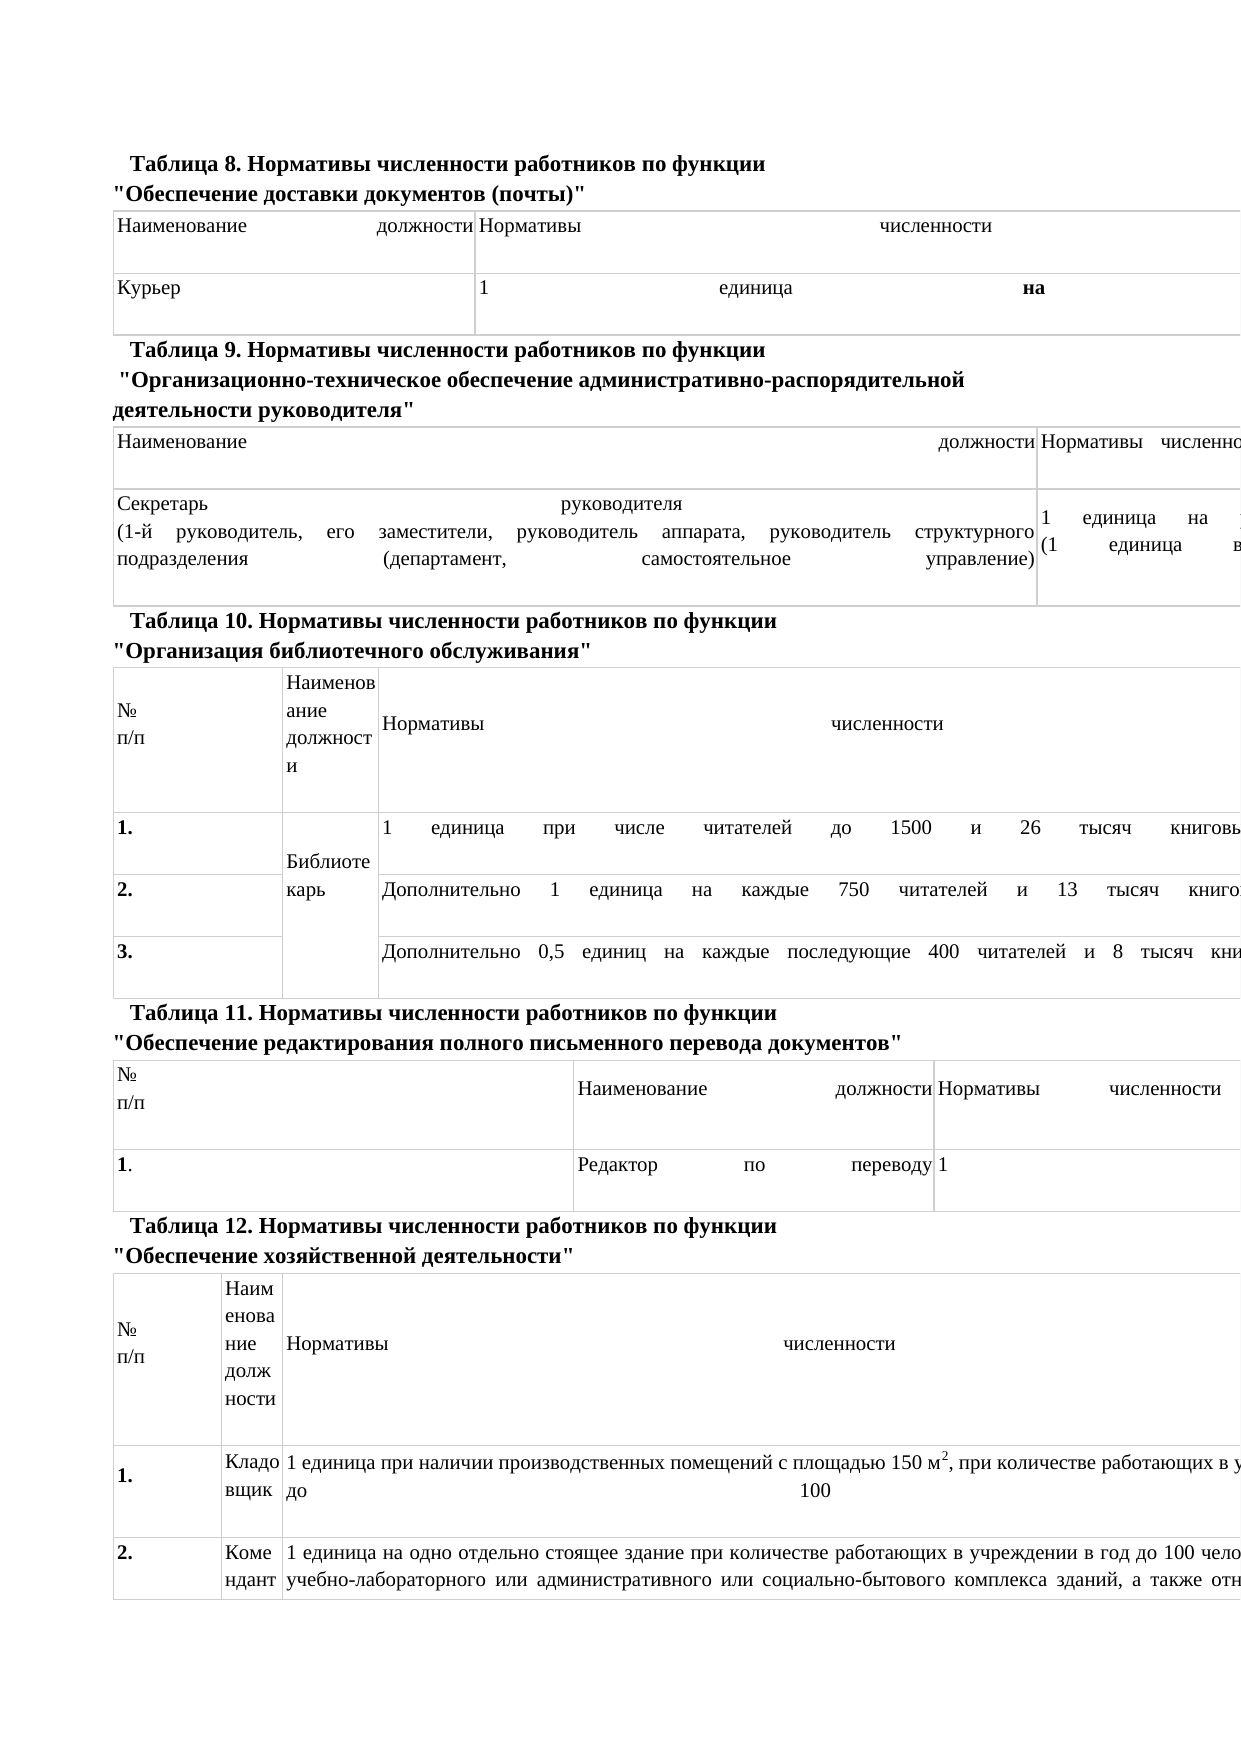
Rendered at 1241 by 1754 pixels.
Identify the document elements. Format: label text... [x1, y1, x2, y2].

table_header № п/п [114, 1061, 573, 1149]
table_cell Дополнительно 0,5 единиц на каждые последующие 400 читателей и 8 тысяч книговыдач в год [379, 937, 1240, 998]
table_header Нормативы численности работников [935, 1061, 1240, 1149]
table_cell 2. [114, 1538, 221, 1599]
table_cell 1. [114, 1446, 221, 1537]
table_header Нормативы численности работников [379, 668, 1240, 812]
table_header № п/п [114, 1274, 221, 1445]
table_cell 1 единица [935, 1150, 1240, 1211]
table_header Нормативы численности работников [283, 1274, 1240, 1445]
table_cell 1 единица на руководителя (1 единица в приемную) [1038, 490, 1240, 605]
table_header Нормативы численности работников [1038, 428, 1240, 488]
table_cell Курьер [114, 274, 474, 334]
table_cell Комендант [222, 1538, 282, 1599]
table_cell Редактор по переводу [574, 1150, 933, 1211]
text Таблица 8. Нормативы численности работников по функции "Обеспечение доставки документов (почты)" [112, 150, 1128, 207]
table_header № п/п [114, 668, 282, 812]
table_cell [283, 1538, 1240, 1599]
table_cell Дополнительно 1 единица на каждые 750 читателей и 13 тысяч книговыдач в год [379, 875, 1240, 936]
table_header Наименование должности [283, 668, 378, 812]
table_cell 1 единица при наличии производственных помещений с площадью 150 м2, при количестве работающих в учреждении в год до 100 человек [283, 1446, 1240, 1537]
table_cell 1. [114, 813, 282, 874]
text Таблица 9. Нормативы численности работников по функции "Организационно-техническое обеспечение административно-распорядительной деятельности руководителя" [112, 336, 1128, 422]
text Таблица 11. Нормативы численности работников по функции "Обеспечение редактирования полного письменного перевода документов" [112, 999, 1128, 1056]
table_cell Кладовщик [222, 1446, 282, 1537]
table_cell 1 единица на канцелярию [476, 274, 1240, 334]
table_cell Секретарь руководителя (1-й руководитель, его заместители, руководитель аппарата, руководитель структурного подразделения (департамент, самостоятельное управление) [114, 490, 1036, 605]
table_header Наименование должности [222, 1274, 282, 1445]
table_header Наименование должности [114, 428, 1036, 488]
table_cell 3. [114, 937, 282, 998]
table_header Нормативы численности работников [476, 212, 1240, 272]
table_cell 1 единица при числе читателей до 1500 и 26 тысяч книговыдач в год [379, 813, 1240, 874]
table_header Наименование должности [114, 212, 474, 272]
text Таблица 12. Нормативы численности работников по функции "Обеспечение хозяйственной деятельности" [112, 1212, 1128, 1269]
table_cell 2. [114, 875, 282, 936]
table_cell Библиотекарь [283, 813, 378, 998]
text Таблица 10. Нормативы численности работников по функции "Организация библиотечного обслуживания" [112, 607, 1128, 663]
table_cell 1. [114, 1150, 573, 1211]
table_header Наименование должности [574, 1061, 933, 1149]
